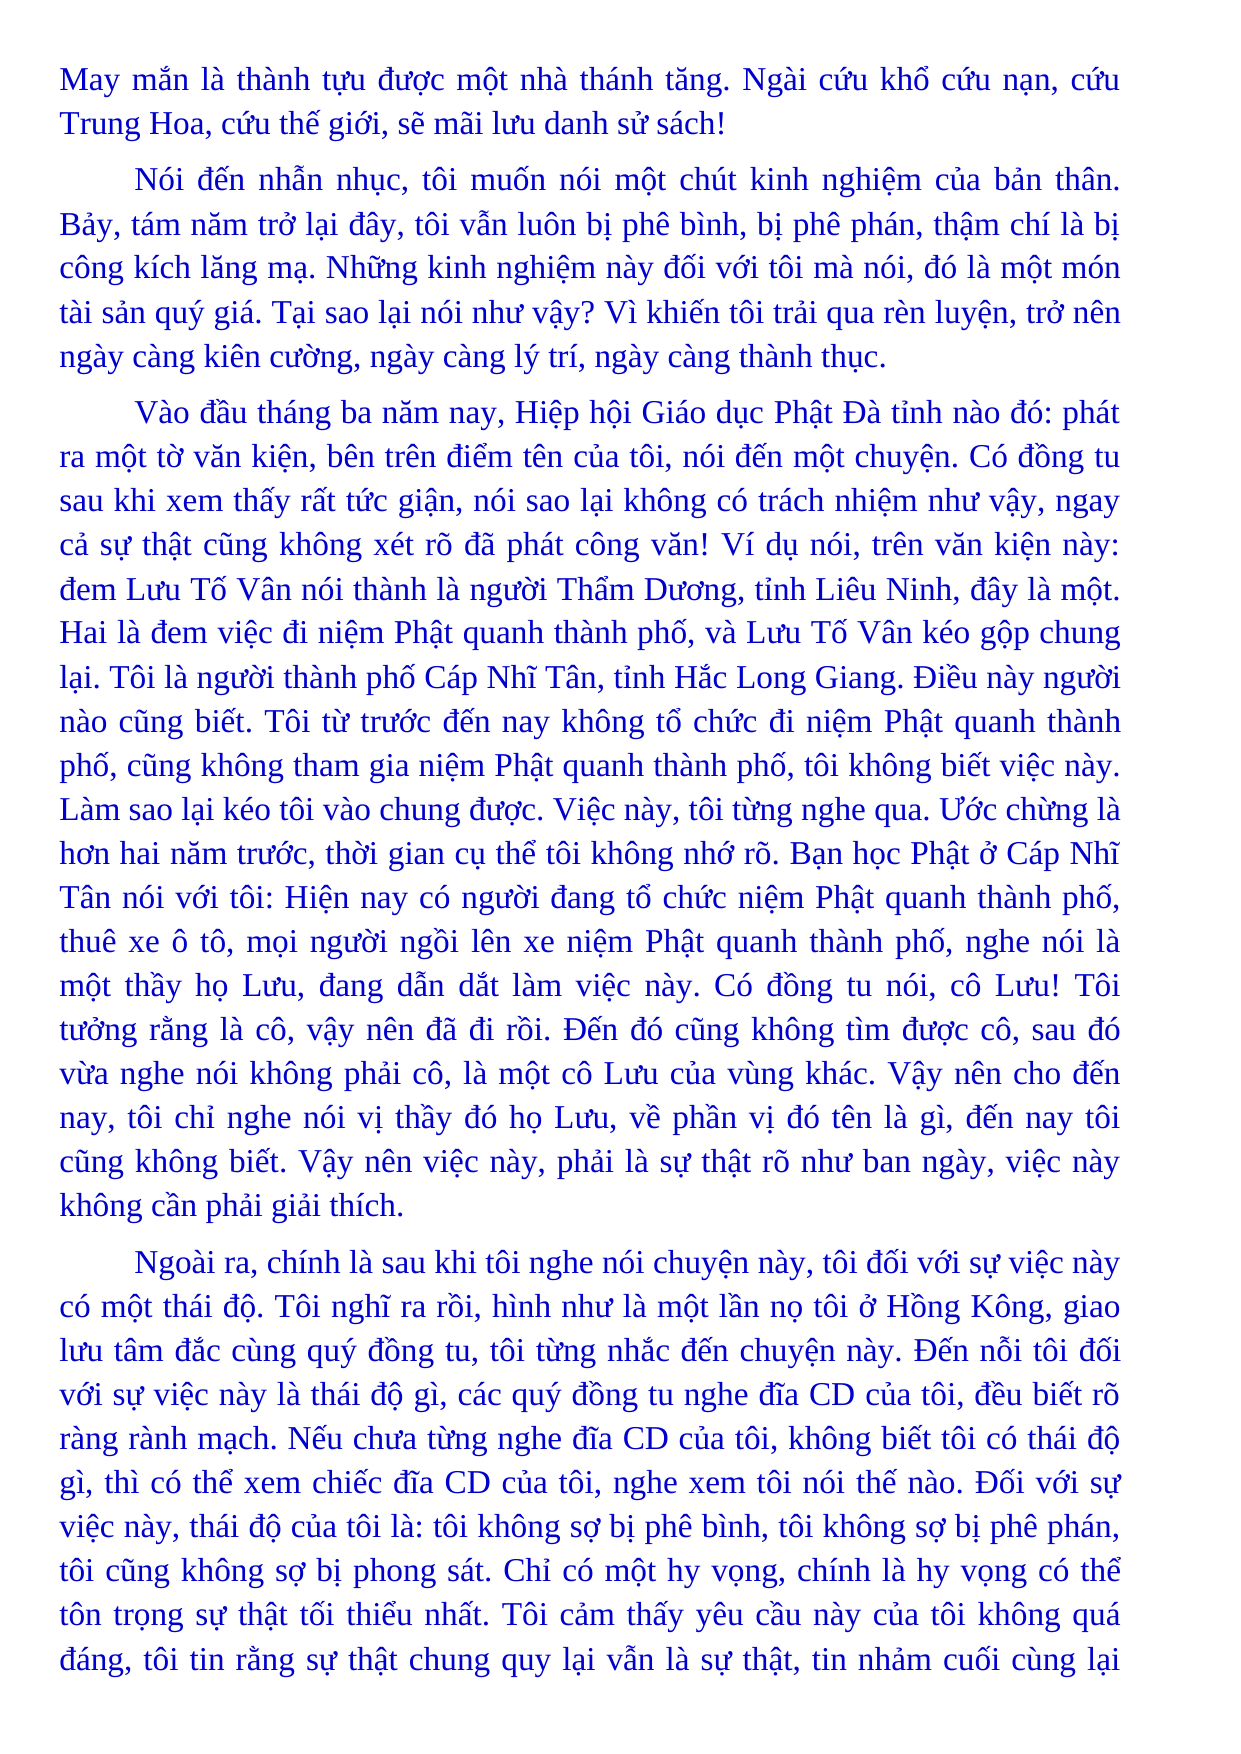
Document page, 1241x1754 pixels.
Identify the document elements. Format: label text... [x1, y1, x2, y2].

text Vào đầu tháng ba năm nay, Hiệp hội Giáo dục Phật Đà tỉnh nào đó: phát ra một tờ văn kiện, bên trên điểm tên của tôi, nói đến một chuyện. Có đồng tu sau khi xem thấy rất tức giận, nói sao lại không có trách nhiệm như vậy, ngay cả sự thật cũng không xét rõ đã phát công văn! Ví dụ nói, trên văn kiện này: đem Lưu Tố Vân nói thành là người Thẩm Dương, tỉnh Liêu Ninh, đây là một. Hai là đem việc đi niệm Phật quanh thành phố, và Lưu Tố Vân kéo gộp chung lại. Tôi là người thành phố Cáp Nhĩ Tân, tỉnh Hắc Long Giang. Điều này người nào cũng biết. Tôi từ trước đến nay không tổ chức đi niệm Phật quanh thành phố, cũng không tham gia niệm Phật quanh thành phố, tôi không biết việc này. Làm sao lại kéo tôi vào chung được. Việc này, tôi từng nghe qua. Ước chừng là hơn hai năm trước, thời gian cụ thể tôi không nhớ rõ. Bạn học Phật ở Cáp Nhĩ Tân nói với tôi: Hiện nay có người đang tổ chức niệm Phật quanh thành phố, thuê xe ô tô, mọi người ngồi lên xe niệm Phật quanh thành phố, nghe nói là một thầy họ Lưu, đang dẫn dắt làm việc này. Có đồng tu nói, cô Lưu! Tôi tưởng rằng là cô, vậy nên đã đi rồi. Đến đó cũng không tìm được cô, sau đó vừa nghe nói không phải cô, là một cô Lưu của vùng khác. Vậy nên cho đến nay, tôi chỉ nghe nói vị thầy đó họ Lưu, về phần vị đó tên là gì, đến nay tôi cũng không biết. Vậy nên việc này, phải là sự thật rõ như ban ngày, việc này không cần phải giải thích. [59, 392, 1122, 1224]
text Nói đến nhẫn nhục, tôi muốn nói một chút kinh nghiệm của bản thân. Bảy, tám năm trở lại đây, tôi vẫn luôn bị phê bình, bị phê phán, thậm chí là bị công kích lăng mạ. Những kinh nghiệm này đối với tôi mà nói, đó là một món tài sản quý giá. Tại sao lại nói như vậy? Vì khiến tôi trải qua rèn luyện, trở nên ngày càng kiên cường, ngày càng lý trí, ngày càng thành thục. [59, 160, 1122, 374]
